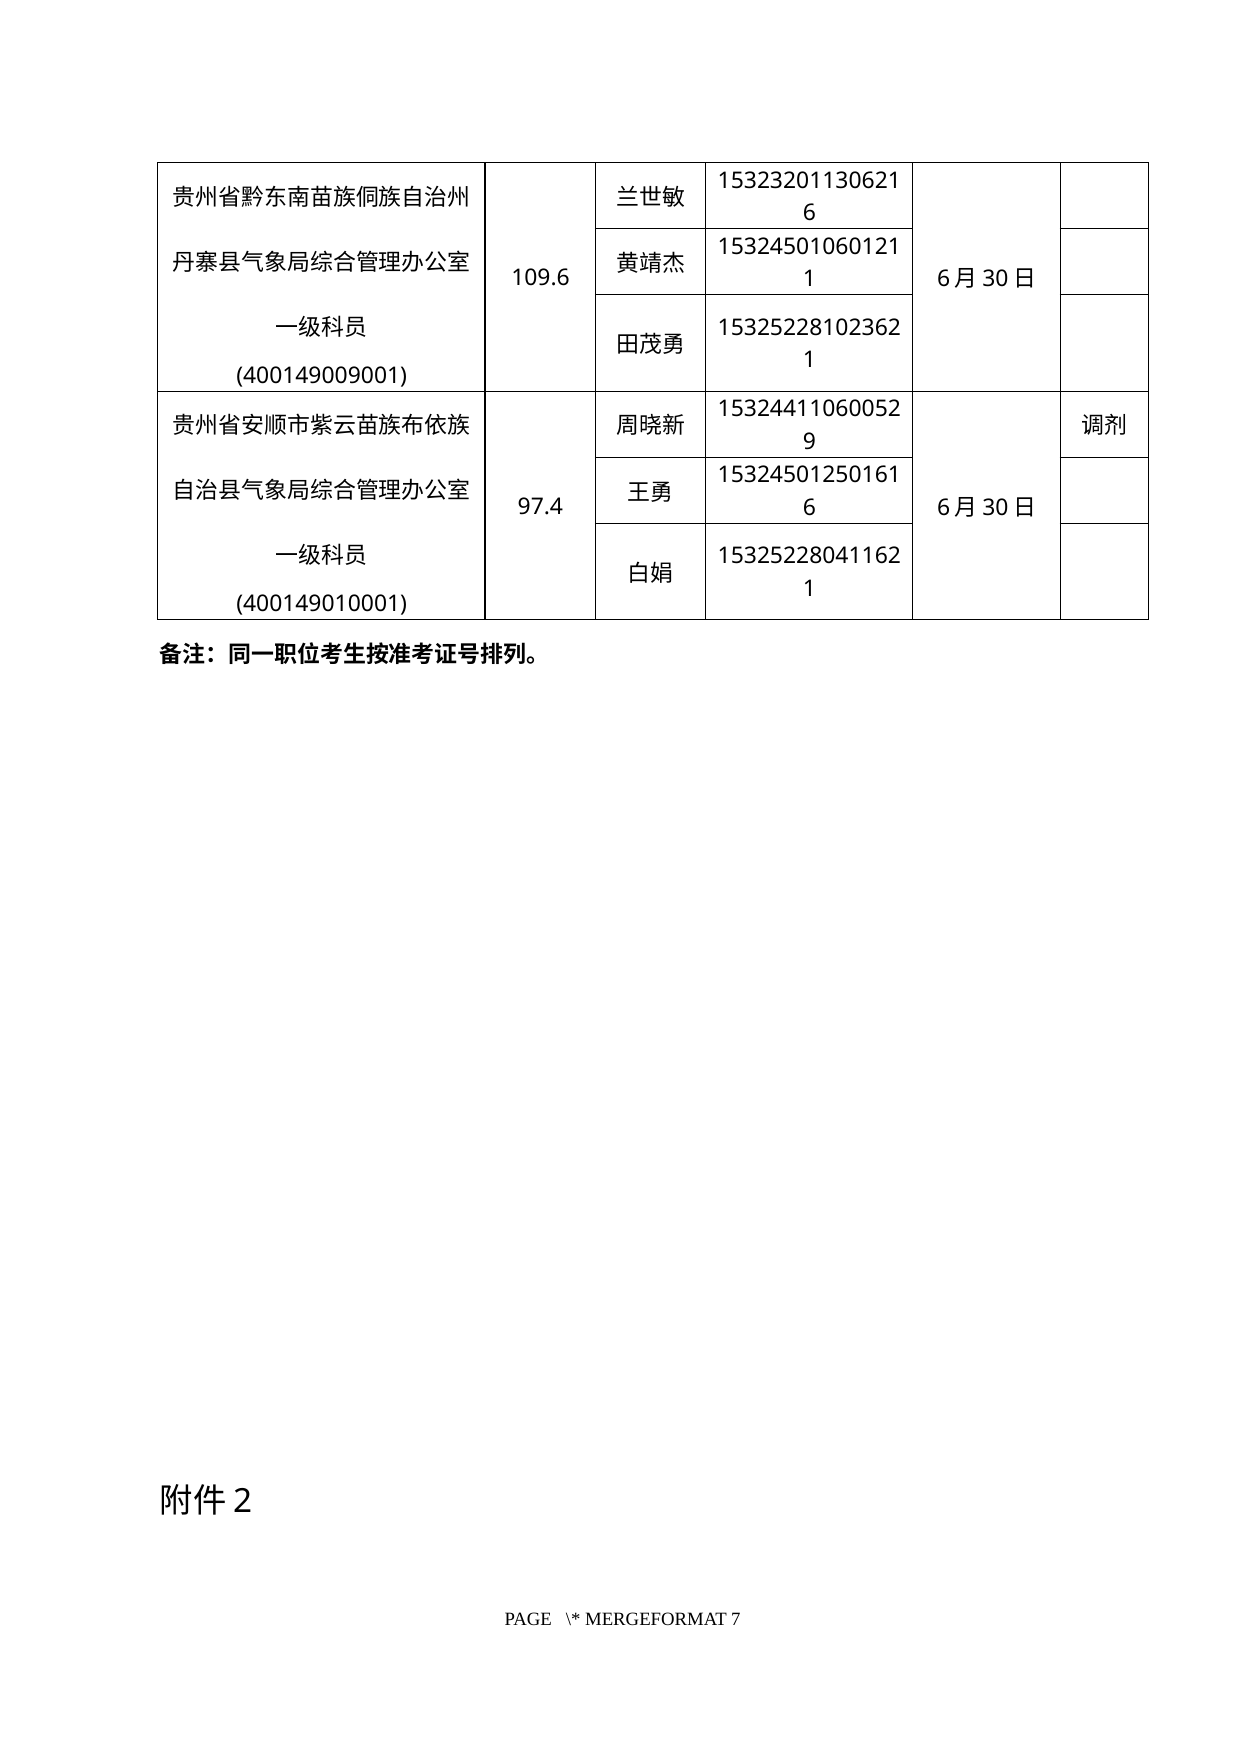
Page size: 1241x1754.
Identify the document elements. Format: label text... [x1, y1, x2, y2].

table_cell 贵州省黔东南苗族侗族自治州丹寨县气象局综合管理办公室一级科员 (400149009001) [158, 163, 484, 391]
table_cell [1061, 458, 1148, 523]
table_cell 153244110600529 [706, 392, 912, 457]
table_cell 6月30日 [913, 392, 1060, 619]
table_cell [1061, 229, 1148, 294]
table_cell [1061, 295, 1148, 391]
table_cell 周晓新 [596, 392, 705, 457]
table_cell 白娟 [596, 524, 705, 619]
table_cell 黄靖杰 [596, 229, 705, 294]
table_cell [1061, 524, 1148, 619]
table_cell 6月30日 [913, 163, 1060, 391]
table_cell 153252281023621 [706, 295, 912, 391]
table_cell 兰世敏 [596, 163, 705, 228]
table_cell [1061, 163, 1148, 228]
table_cell 王勇 [596, 458, 705, 523]
text 备注：同一职位考生按准考证号排列。 [159, 620, 1081, 685]
table_cell 调剂 [1061, 392, 1148, 457]
table_cell 153232011306216 [706, 163, 912, 228]
table_cell 贵州省安顺市紫云苗族布依族自治县气象局综合管理办公室一级科员 (400149010001) [158, 392, 484, 619]
text 附件2 [159, 1465, 1081, 1530]
table_cell 97.4 [486, 392, 595, 619]
table_cell 153252280411621 [706, 524, 912, 619]
table_cell 109.6 [486, 163, 595, 391]
table_cell 153245010601211 [706, 229, 912, 294]
table_cell 153245012501616 [706, 458, 912, 523]
table_cell 田茂勇 [596, 295, 705, 391]
